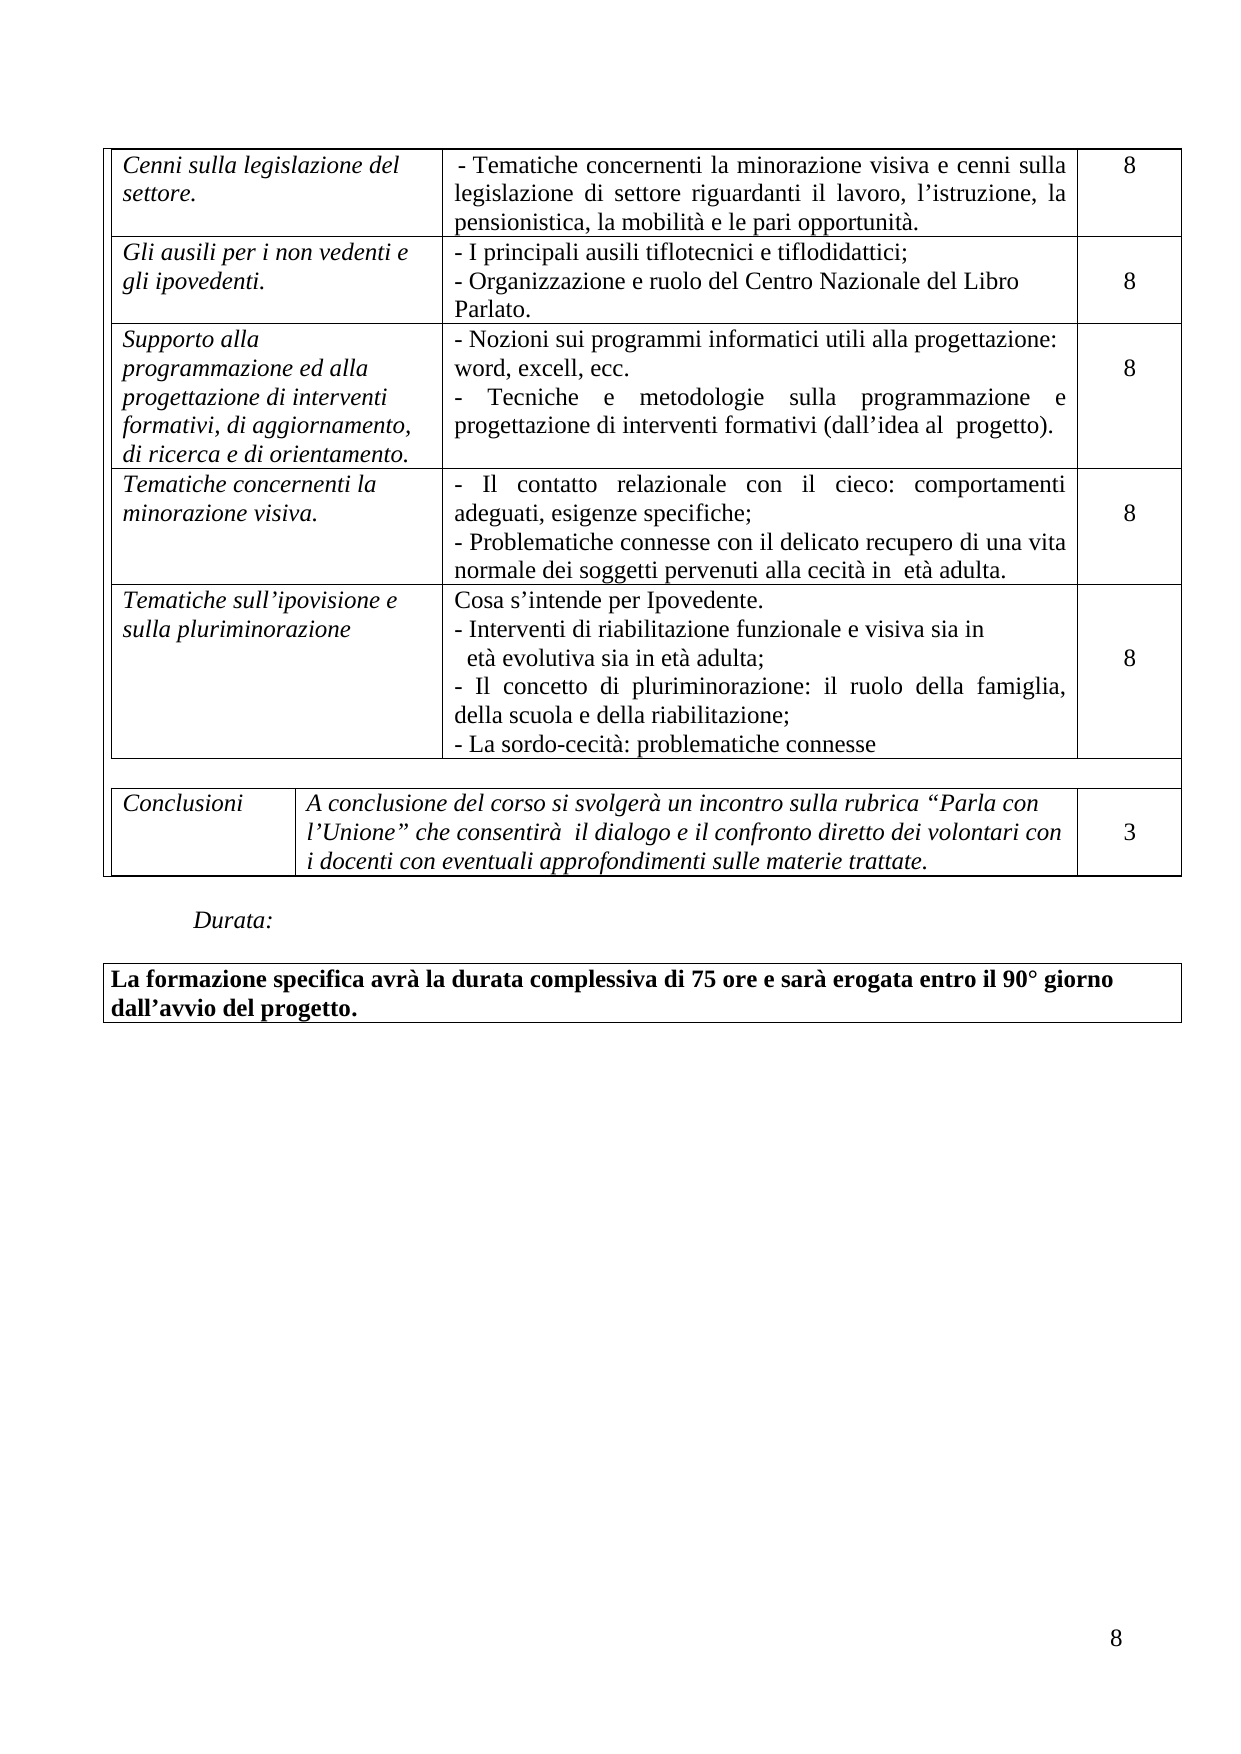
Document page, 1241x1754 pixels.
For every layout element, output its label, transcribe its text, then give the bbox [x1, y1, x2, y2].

table_header La formazione specifica avrà la durata complessiva di 75 ore e sarà erogata entro il 90° giorno dall’avvio del progetto. [104, 964, 1181, 1022]
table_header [104, 149, 1181, 876]
text Durata: [193, 906, 1122, 934]
